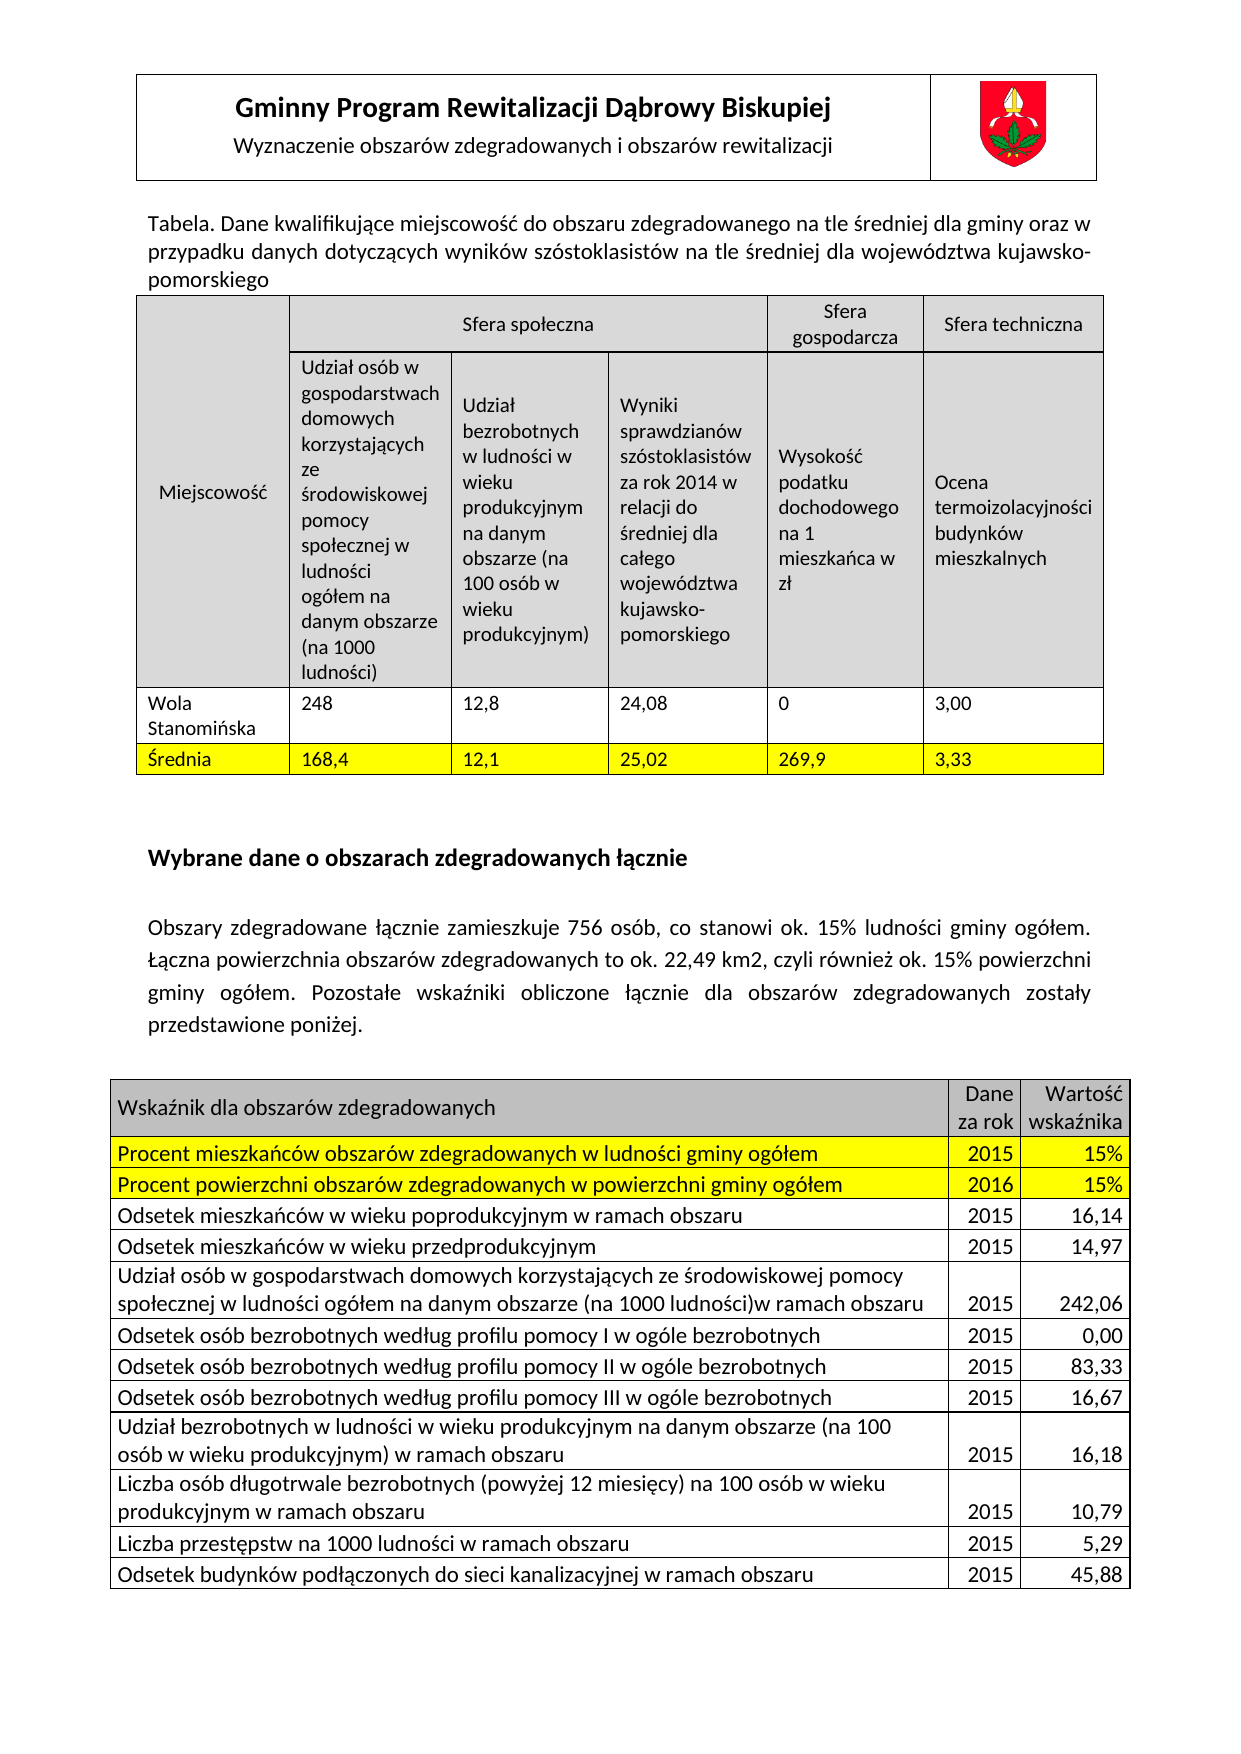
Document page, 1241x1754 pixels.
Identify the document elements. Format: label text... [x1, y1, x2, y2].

text Obszary zdegradowane łącznie zamieszkuje 756 osób, co stanowi ok. 15% ludności gminy ogółem. Łączna powierzchnia obszarów zdegradowanych to ok. 22,49 km2, czyli również ok. 15% powierzchni gminy ogółem. Pozostałe wskaźniki obliczone łącznie dla obszarów zdegradowanych zostały przedstawione poniżej. [148, 913, 1093, 1038]
table_cell 15% [1021, 1137, 1129, 1167]
table_cell 15% [1021, 1168, 1129, 1198]
table_cell 269,9 [768, 744, 923, 774]
table_cell 10,79 [1021, 1470, 1129, 1526]
table_cell 2015 [949, 1558, 1020, 1588]
table_cell 16,18 [1021, 1413, 1129, 1468]
table_cell Ocena termoizolacyjności budynków mieszkalnych [924, 353, 1103, 687]
table_cell 0,00 [1021, 1319, 1129, 1349]
table_cell Liczba osób długotrwale bezrobotnych (powyżej 12 miesięcy) na 100 osób w wieku produkcyjnym w ramach obszaru [111, 1470, 948, 1526]
table_cell Liczba przestępstw na 1000 ludności w ramach obszaru [111, 1527, 948, 1557]
table_cell 24,08 [609, 688, 767, 743]
picture [980, 81, 1047, 167]
table_cell Odsetek mieszkańców w wieku poprodukcyjnym w ramach obszaru [111, 1199, 948, 1229]
text Tabela. Dane kwalifikujące miejscowość do obszaru zdegradowanego na tle średniej dla gminy oraz w przypadku danych dotyczących wyników szóstoklasistów na tle średniej dla województwa kujawsko-pomorskiego [148, 209, 1093, 293]
table_header Sfera techniczna [924, 296, 1103, 351]
table_cell 2015 [949, 1470, 1020, 1526]
table_cell 2015 [949, 1230, 1020, 1261]
table_cell 2016 [949, 1168, 1020, 1198]
table_cell 242,06 [1021, 1262, 1129, 1318]
table_cell 45,88 [1021, 1558, 1129, 1588]
table_cell 14,97 [1021, 1230, 1129, 1261]
table_cell 2015 [949, 1527, 1020, 1557]
table_header Wartość wskaźnika [1021, 1080, 1129, 1136]
table_cell 2015 [949, 1319, 1020, 1349]
table_cell 2015 [949, 1381, 1020, 1411]
table_cell 16,67 [1021, 1381, 1129, 1411]
table_cell Wysokość podatku dochodowego na 1 mieszkańca w zł [768, 353, 923, 687]
table_cell 2015 [949, 1413, 1020, 1468]
table_header Miejscowość [137, 296, 289, 687]
table_cell Udział osób w gospodarstwach domowych korzystających ze środowiskowej pomocy społecznej w ludności ogółem na danym obszarze (na 1000 ludności) [290, 353, 451, 687]
table_cell Procent mieszkańców obszarów zdegradowanych w ludności gminy ogółem [111, 1137, 948, 1167]
table_cell Udział bezrobotnych w ludności w wieku produkcyjnym na danym obszarze (na 100 osób w wieku produkcyjnym) w ramach obszaru [111, 1413, 948, 1468]
table_cell Odsetek osób bezrobotnych według profilu pomocy I w ogóle bezrobotnych [111, 1319, 948, 1349]
table_cell 3,00 [924, 688, 1103, 743]
table_cell Odsetek osób bezrobotnych według profilu pomocy II w ogóle bezrobotnych [111, 1350, 948, 1380]
table_header Sfera społeczna [290, 296, 767, 351]
table_cell 83,33 [1021, 1350, 1129, 1380]
table_cell Odsetek mieszkańców w wieku przedprodukcyjnym [111, 1230, 948, 1261]
table_cell Wyniki sprawdzianów szóstoklasistów za rok 2014 w relacji do średniej dla całego województwa kujawsko-pomorskiego [609, 353, 767, 687]
table_header Wskaźnik dla obszarów zdegradowanych [111, 1080, 948, 1136]
table_cell Średnia [137, 744, 289, 774]
text Wybrane dane o obszarach zdegradowanych łącznie [148, 842, 1093, 872]
table_cell 2015 [949, 1350, 1020, 1380]
table_cell 12,8 [452, 688, 608, 743]
table_cell 25,02 [609, 744, 767, 774]
table_cell Odsetek budynków podłączonych do sieci kanalizacyjnej w ramach obszaru [111, 1558, 948, 1588]
table_cell 0 [768, 688, 923, 743]
table_cell 12,1 [452, 744, 608, 774]
table_cell Odsetek osób bezrobotnych według profilu pomocy III w ogóle bezrobotnych [111, 1381, 948, 1411]
table_cell 168,4 [290, 744, 451, 774]
table_cell 248 [290, 688, 451, 743]
table_cell 5,29 [1021, 1527, 1129, 1557]
table_cell 16,14 [1021, 1199, 1129, 1229]
table_header Dane za rok [949, 1080, 1020, 1136]
table_cell Udział osób w gospodarstwach domowych korzystających ze środowiskowej pomocy społecznej w ludności ogółem na danym obszarze (na 1000 ludności)w ramach obszaru [111, 1262, 948, 1318]
table_cell 2015 [949, 1199, 1020, 1229]
table_cell 2015 [949, 1137, 1020, 1167]
table_cell Wola Stanomińska [137, 688, 289, 743]
table_header Sfera gospodarcza [768, 296, 923, 351]
table_cell 3,33 [924, 744, 1103, 774]
table_cell 2015 [949, 1262, 1020, 1318]
table_cell Udział bezrobotnych w ludności w wieku produkcyjnym na danym obszarze (na 100 osób w wieku produkcyjnym) [452, 353, 608, 687]
table_cell Procent powierzchni obszarów zdegradowanych w powierzchni gminy ogółem [111, 1168, 948, 1198]
